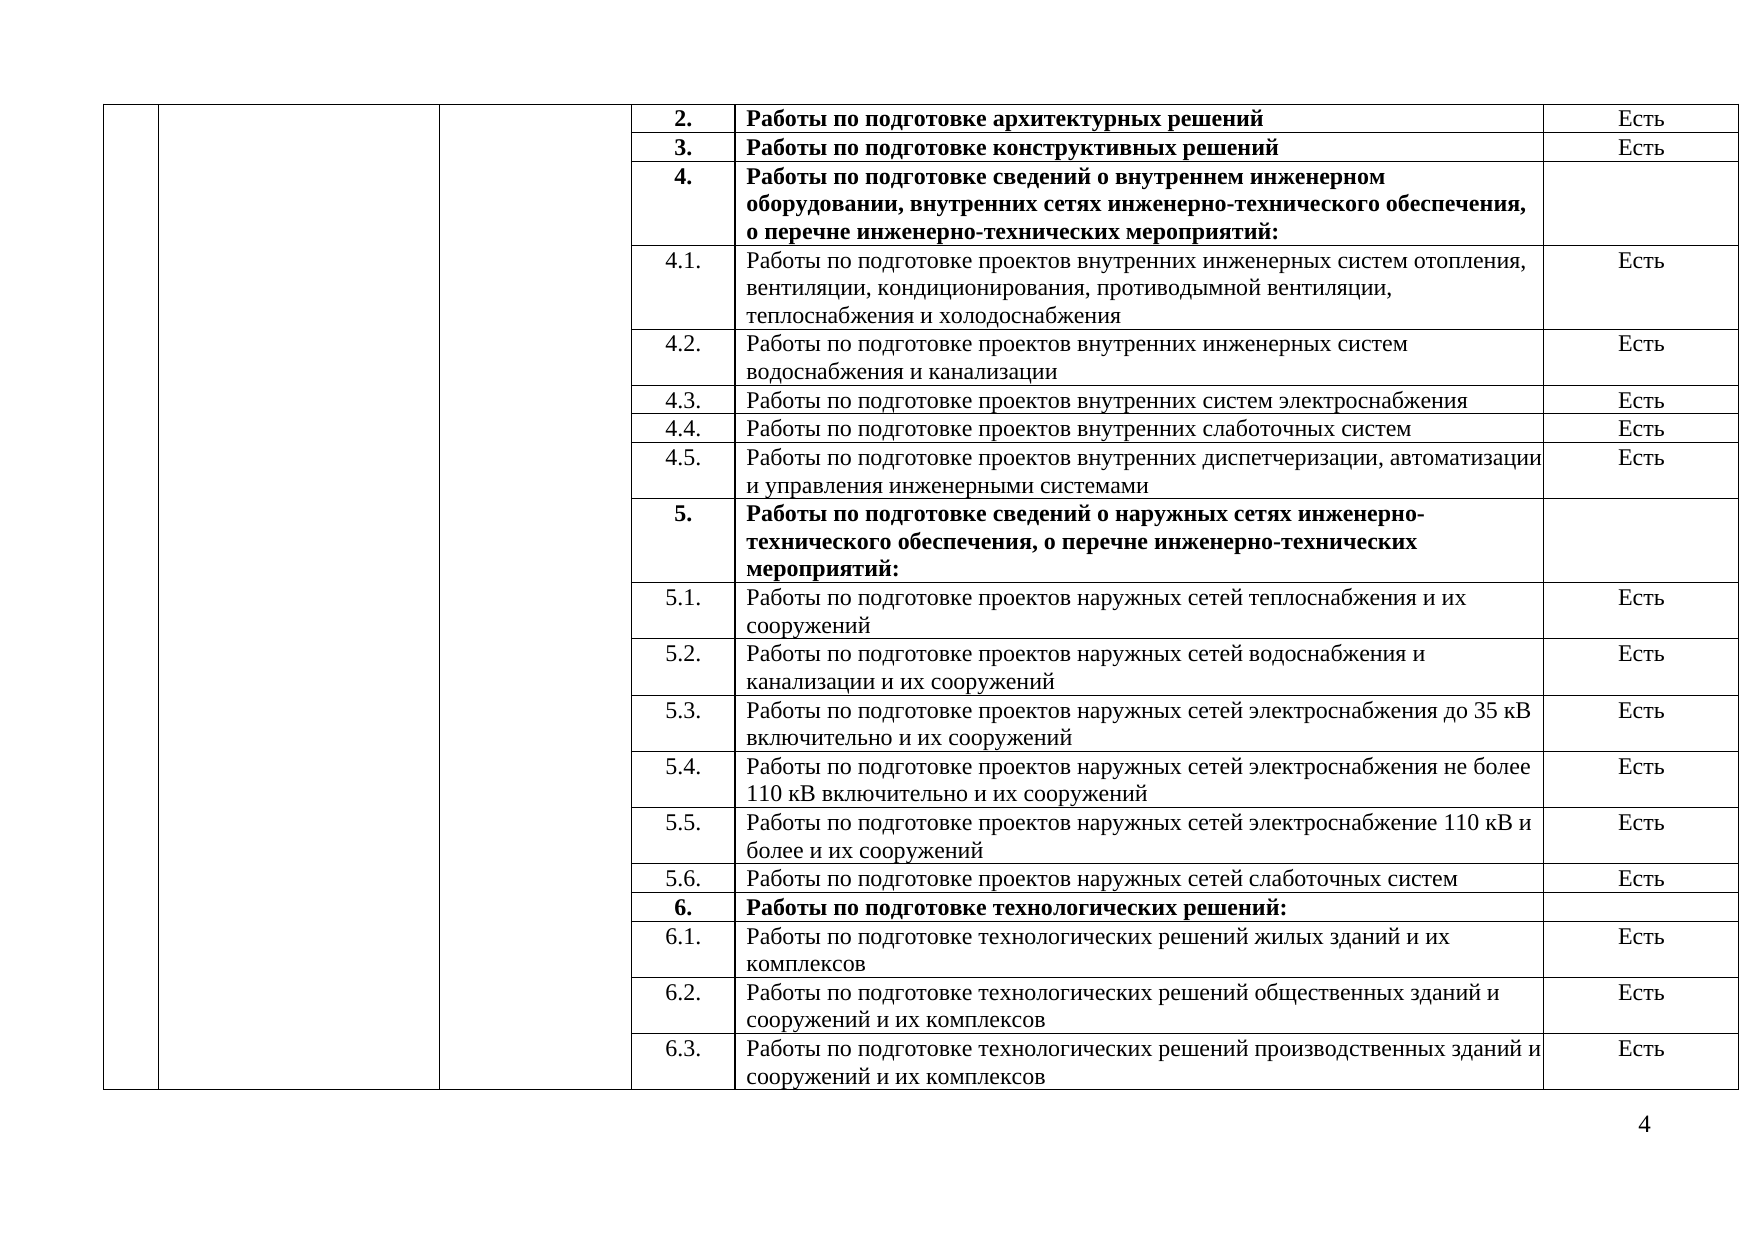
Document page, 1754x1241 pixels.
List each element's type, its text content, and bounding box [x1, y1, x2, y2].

table_cell Есть [1544, 864, 1738, 892]
table_cell Работы по подготовке проектов наружных сетей водоснабжения и канализации и их сооружений [736, 639, 1543, 694]
table_cell 4.2. [632, 330, 734, 385]
table_cell Работы по подготовке сведений о внутреннем инженерном оборудовании, внутренних сетях инженерно-технического обеспечения, о перечне инженерно-технических мероприятий: [736, 162, 1543, 244]
table_cell Работы по подготовке конструктивных решений [736, 133, 1543, 161]
table_cell Есть [1544, 386, 1738, 413]
table_cell Работы по подготовке проектов наружных сетей слаботочных систем [736, 864, 1543, 892]
table_cell Работы по подготовке проектов наружных сетей электроснабжения до 35 кВ включительно и их сооружений [736, 696, 1543, 751]
table_cell 2. [632, 105, 734, 132]
table_cell 5. [632, 499, 734, 582]
table_cell 6. [632, 893, 734, 921]
table_cell Работы по подготовке проектов внутренних диспетчеризации, автоматизации и управления инженерными системами [736, 443, 1543, 498]
table_cell Есть [1544, 443, 1738, 498]
table_cell 4.4. [632, 414, 734, 442]
table_cell 4.1. [632, 246, 734, 328]
table_cell 4. [632, 162, 734, 244]
table_cell Есть [1544, 133, 1738, 161]
table_cell 5.2. [632, 639, 734, 694]
table_cell Работы по подготовке архитектурных решений [736, 105, 1543, 132]
table_cell 5.4. [632, 752, 734, 807]
table_cell Есть [1544, 414, 1738, 442]
table_cell 4.5. [632, 443, 734, 498]
table_cell [1544, 893, 1738, 921]
table_cell 5.1. [632, 583, 734, 638]
table_cell Работы по подготовке сведений о наружных сетях инженерно-технического обеспечения, о перечне инженерно-технических мероприятий: [736, 499, 1543, 582]
table_cell Есть [1544, 639, 1738, 694]
table_cell 6.3. [632, 1034, 734, 1089]
table_cell [1544, 499, 1738, 582]
table_cell Работы по подготовке проектов внутренних инженерных систем водоснабжения и канализации [736, 330, 1543, 385]
table_cell 5.3. [632, 696, 734, 751]
table_cell 6.1. [632, 922, 734, 977]
table_cell Есть [1544, 583, 1738, 638]
table_cell 5.5. [632, 808, 734, 863]
table_cell Работы по подготовке проектов наружных сетей электроснабжение 110 кВ и более и их сооружений [736, 808, 1543, 863]
table_cell Работы по подготовке технологических решений производственных зданий и сооружений и их комплексов [736, 1034, 1543, 1089]
table_cell Есть [1544, 808, 1738, 863]
table_cell 5.6. [632, 864, 734, 892]
table_cell Работы по подготовке проектов наружных сетей электроснабжения не более 110 кВ включительно и их сооружений [736, 752, 1543, 807]
table_cell Работы по подготовке проектов наружных сетей теплоснабжения и их сооружений [736, 583, 1543, 638]
table_cell Работы по подготовке технологических решений: [736, 893, 1543, 921]
table_cell Есть [1544, 1034, 1738, 1089]
table_cell Работы по подготовке технологических решений жилых зданий и их комплексов [736, 922, 1543, 977]
table_cell Есть [1544, 330, 1738, 385]
table_cell Работы по подготовке проектов внутренних инженерных систем отопления, вентиляции, кондиционирования, противодымной вентиляции, теплоснабжения и холодоснабжения [736, 246, 1543, 328]
table_cell Работы по подготовке проектов внутренних слаботочных систем [736, 414, 1543, 442]
table_cell Есть [1544, 246, 1738, 328]
table_cell 3. [632, 133, 734, 161]
table_cell Работы по подготовке технологических решений общественных зданий и сооружений и их комплексов [736, 978, 1543, 1033]
table_cell 6.2. [632, 978, 734, 1033]
table_cell Есть [1544, 696, 1738, 751]
table_cell Работы по подготовке проектов внутренних систем электроснабжения [736, 386, 1543, 413]
table_cell Есть [1544, 752, 1738, 807]
table_cell [1544, 162, 1738, 244]
table_cell Есть [1544, 978, 1738, 1033]
table_cell 4.3. [632, 386, 734, 413]
table_cell Есть [1544, 105, 1738, 132]
table_cell Есть [1544, 922, 1738, 977]
